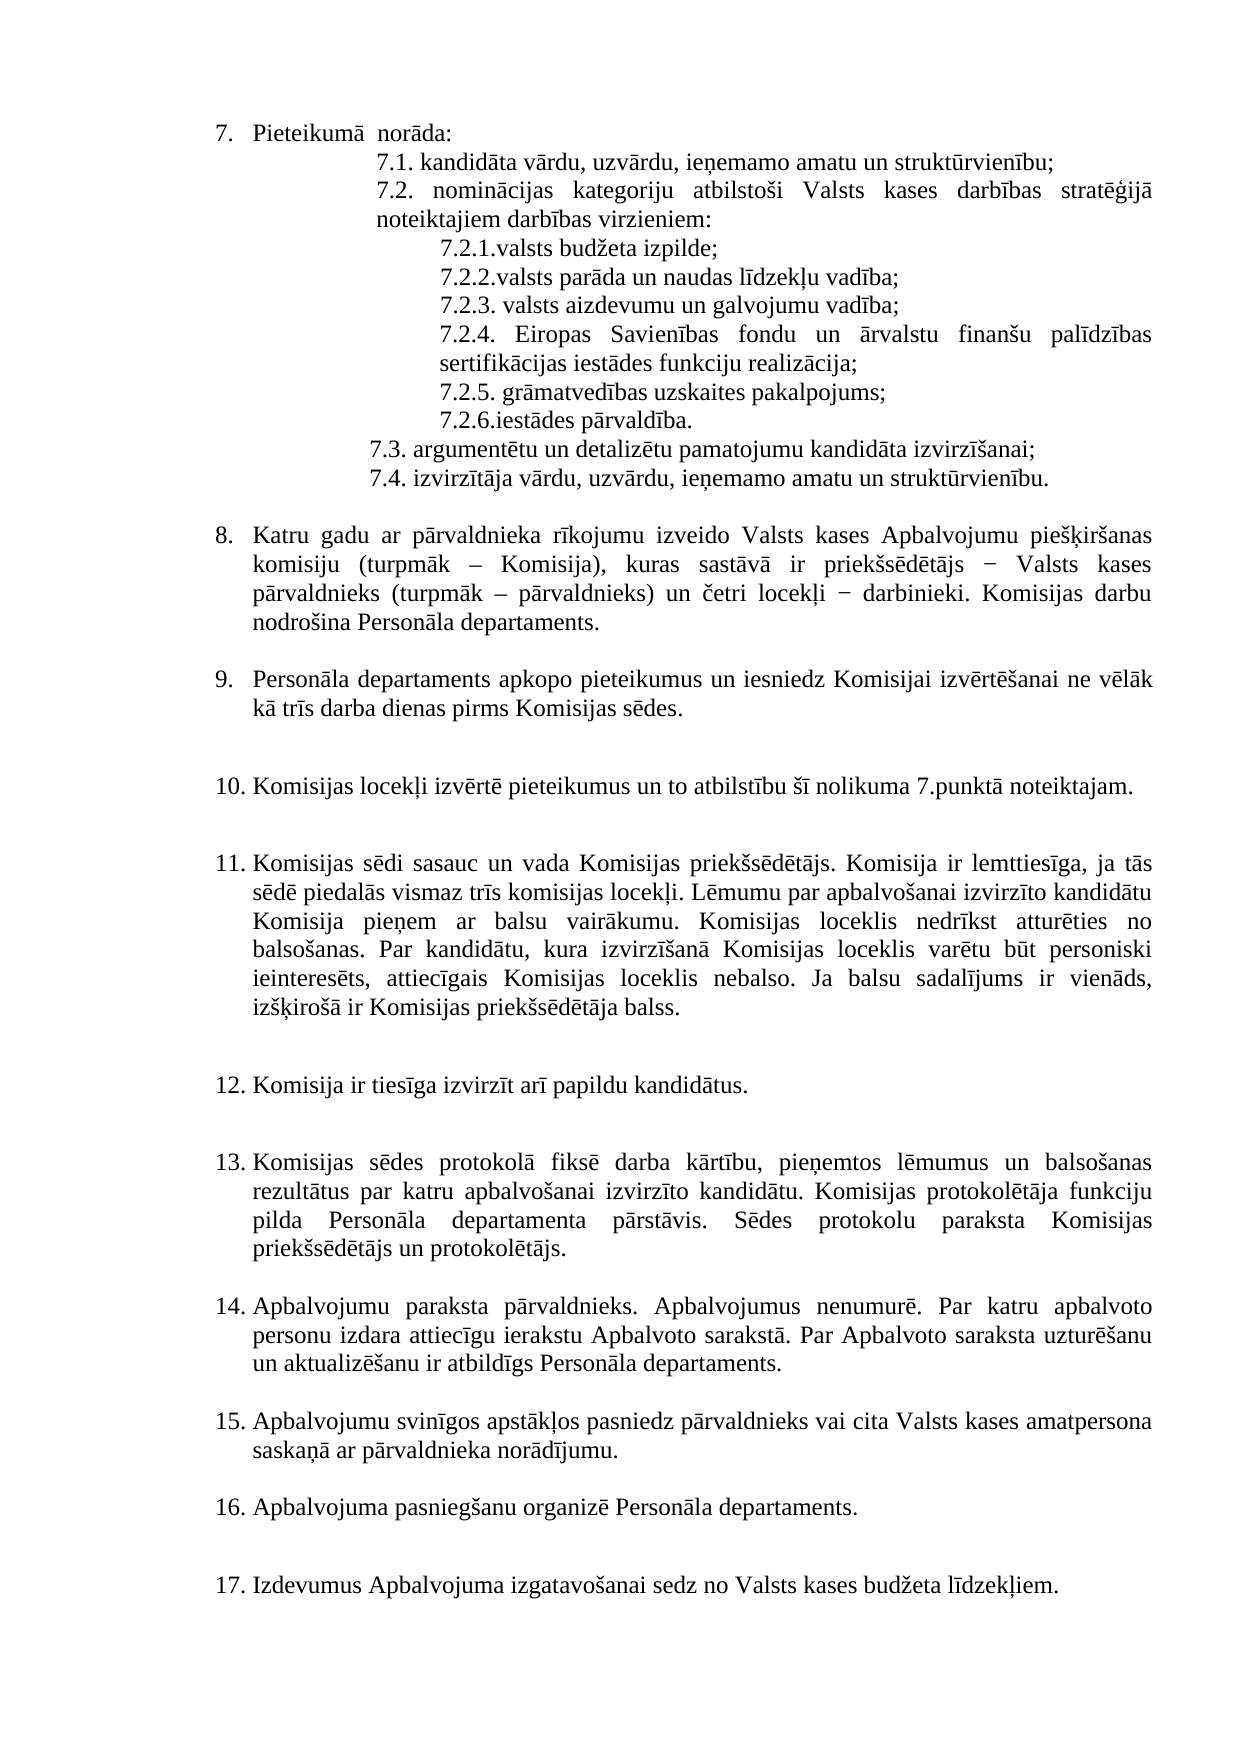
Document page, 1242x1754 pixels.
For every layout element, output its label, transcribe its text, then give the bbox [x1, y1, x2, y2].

list Komisijas locekļi izvērtē pieteikumus un to atbilstību šī nolikuma 7.punktā noteiktajam. [215, 771, 1153, 799]
text 7.2.4. Eiropas Savienības fondu un ārvalstu finanšu palīdzības sertifikācijas iestādes funkciju realizācija; [439, 319, 1153, 377]
list Apbalvojumu paraksta pārvaldnieks. Apbalvojumus nenumurē. Par katru apbalvoto personu izdara attiecīgu ierakstu Apbalvoto sarakstā. Par Apbalvoto saraksta uzturēšanu un aktualizēšanu ir atbildīgs Personāla departaments. [215, 1291, 1153, 1377]
text 7.2.6.iestādes pārvaldība. [439, 406, 1153, 434]
list Katru gadu ar pārvaldnieka rīkojumu izveido Valsts kases Apbalvojumu piešķiršanas komisiju (turpmāk – Komisija), kuras sastāvā ir priekšsēdētājs − Valsts kases pārvaldnieks (turpmāk – pārvaldnieks) un četri locekļi − darbinieki. Komisijas darbu nodrošina Personāla departaments. [215, 521, 1153, 636]
text 7.4. izvirzītāja vārdu, uzvārdu, ieņemamo amatu un struktūrvienību. [369, 463, 1153, 492]
list Pieteikumā norāda: [215, 118, 1153, 147]
text 7.2.5. grāmatvedības uzskaites pakalpojums; [439, 377, 1153, 406]
list Personāla departaments apkopo pieteikumus un iesniedz Komisijai izvērtēšanai ne vēlāk kā trīs darba dienas pirms Komisijas sēdes. [215, 664, 1153, 722]
text 7.3. argumentētu un detalizētu pamatojumu kandidāta izvirzīšanai; [369, 434, 1153, 463]
list Izdevumus Apbalvojuma izgatavošanai sedz no Valsts kases budžeta līdzekļiem. [215, 1570, 1153, 1599]
text 7.2.2.valsts parāda un naudas līdzekļu vadība; [440, 262, 1153, 291]
text 7.1. kandidāta vārdu, uzvārdu, ieņemamo amatu un struktūrvienību; [376, 147, 1153, 176]
list Komisijas sēdes protokolā fiksē darba kārtību, pieņemtos lēmumus un balsošanas rezultātus par katru apbalvošanai izvirzīto kandidātu. Komisijas protokolētāja funkciju pilda Personāla departamenta pārstāvis. Sēdes protokolu paraksta Komisijas priekšsēdētājs un protokolētājs. [215, 1147, 1153, 1262]
text 7.2. nominācijas kategoriju atbilstoši Valsts kases darbības stratēģijā noteiktajiem darbības virzieniem: [376, 176, 1153, 233]
list Komisija ir tiesīga izvirzīt arī papildu kandidātus. [215, 1070, 1153, 1098]
list Apbalvojumu svinīgos apstākļos pasniedz pārvaldnieks vai cita Valsts kases amatpersona saskaņā ar pārvaldnieka norādījumu. [215, 1406, 1153, 1463]
list Apbalvojuma pasniegšanu organizē Personāla departaments. [215, 1492, 1153, 1521]
text 7.2.1.valsts budžeta izpilde; [440, 233, 1153, 262]
text 7.2.3. valsts aizdevumu un galvojumu vadība; [440, 291, 1153, 319]
list Komisijas sēdi sasauc un vada Komisijas priekšsēdētājs. Komisija ir lemttiesīga, ja tās sēdē piedalās vismaz trīs komisijas locekļi. Lēmumu par apbalvošanai izvirzīto kandidātu Komisija pieņem ar balsu vairākumu. Komisijas loceklis nedrīkst atturēties no balsošanas. Par kandidātu, kura izvirzīšanā Komisijas loceklis varētu būt personiski ieinteresēts, attiecīgais Komisijas loceklis nebalso. Ja balsu sadalījums ir vienāds, izšķirošā ir Komisijas priekšsēdētāja balss. [215, 848, 1153, 1021]
